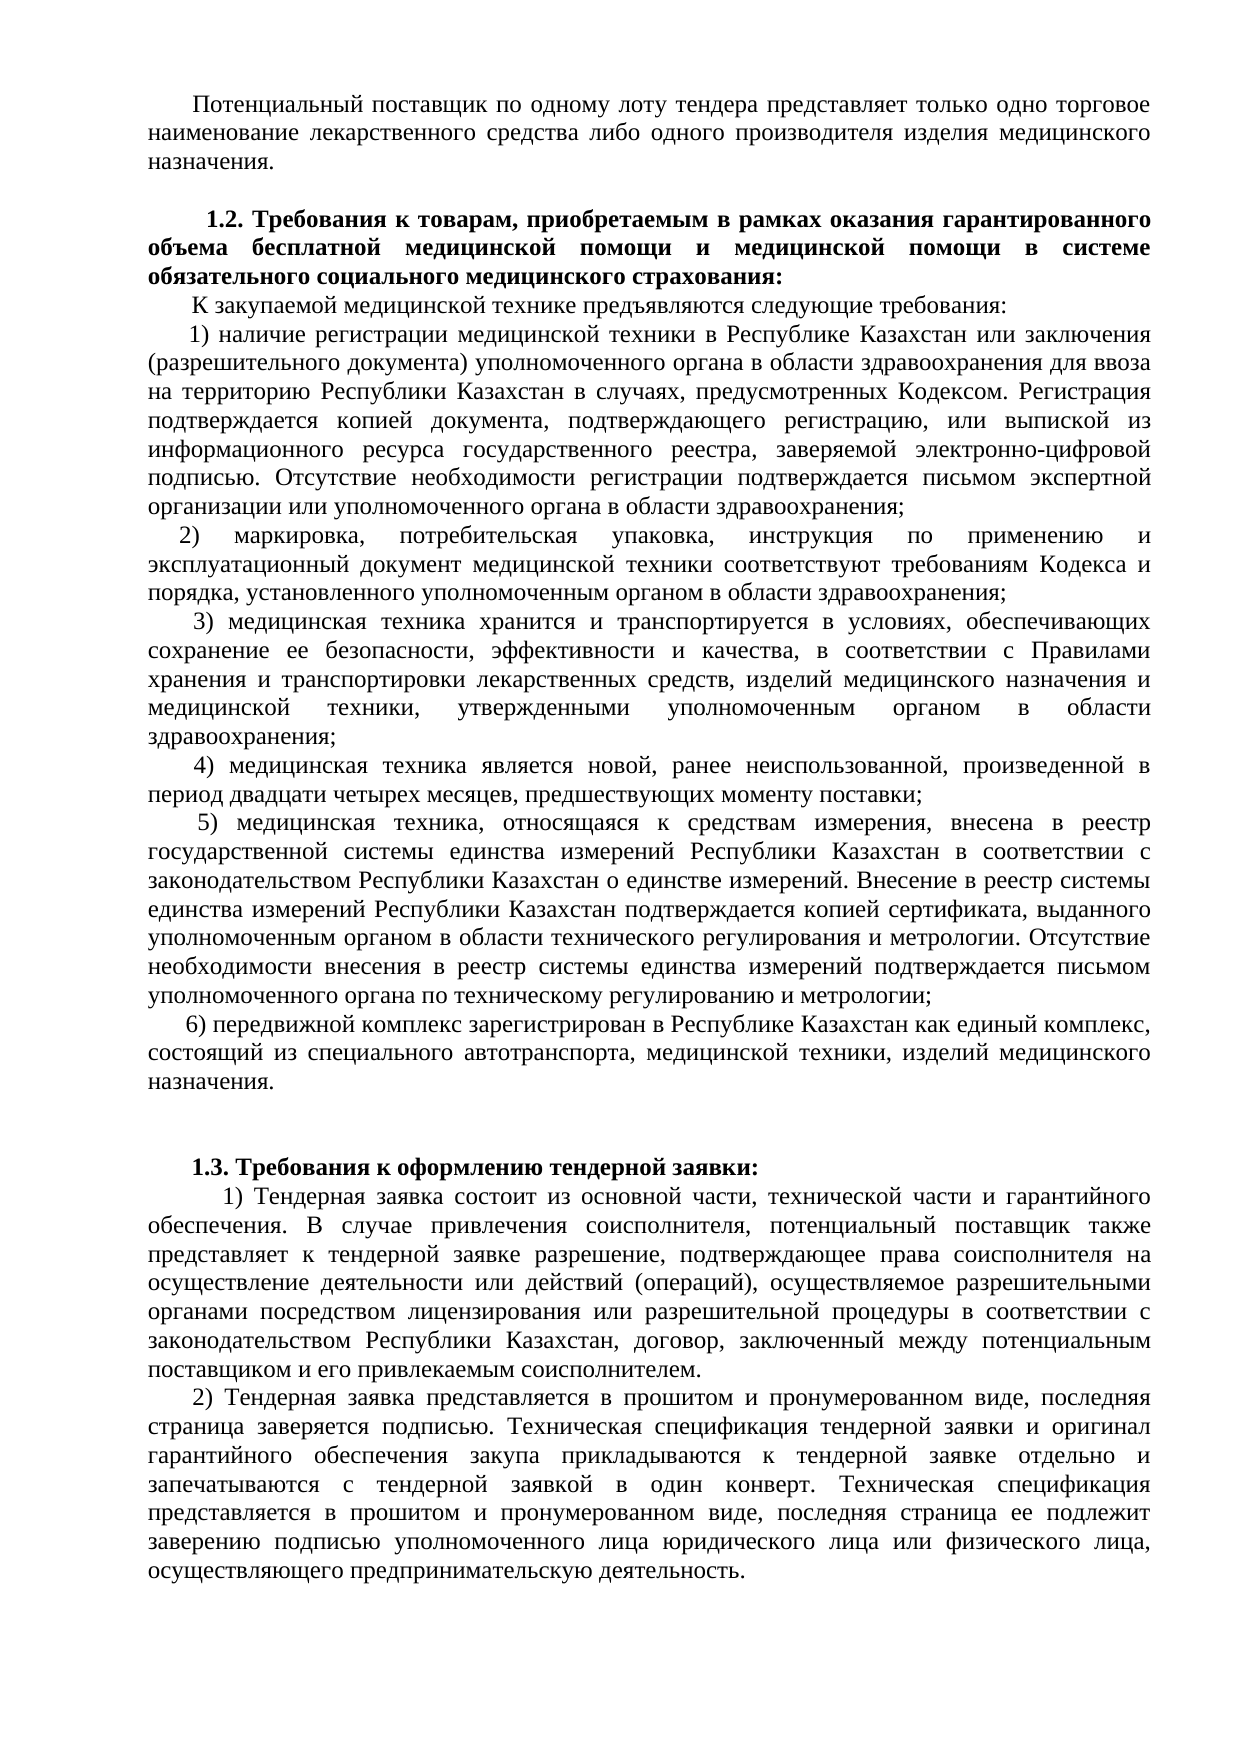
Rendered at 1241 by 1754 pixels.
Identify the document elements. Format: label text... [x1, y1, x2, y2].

text 2) маркировка, потребительская упаковка, инструкция по применению и эксплуатационный документ медицинской техники соответствуют требованиям Кодекса и порядка, установленного уполномоченным органом в области здравоохранения; [148, 520, 1152, 606]
text 4) медицинская техника является новой, ранее неиспользованной, произведенной в период двадцати четырех месяцев, предшествующих моменту поставки; [148, 750, 1152, 807]
text 2) Тендерная заявка представляется в прошитом и пронумерованном виде, последняя страница заверяется подписью. Техническая спецификация тендерной заявки и оригинал гарантийного обеспечения закупа прикладываются к тендерной заявке отдельно и запечатываются с тендерной заявкой в один конверт. Техническая спецификация представляется в прошитом и пронумерованном виде, последняя страница ее подлежит заверению подписью уполномоченного лица юридического лица или физического лица, осуществляющего предпринимательскую деятельность. [148, 1382, 1152, 1584]
text 5) медицинская техника, относящаяся к средствам измерения, внесена в реестр государственной системы единства измерений Республики Казахстан в соответствии с законодательством Республики Казахстан о единстве измерений. Внесение в реестр системы единства измерений Республики Казахстан подтверждается копией сертификата, выданного уполномоченным органом в области технического регулирования и метрологии. Отсутствие необходимости внесения в реестр системы единства измерений подтверждается письмом уполномоченного органа по техническому регулированию и метрологии; [148, 807, 1152, 1009]
text 1.3. Требования к оформлению тендерной заявки: [148, 1152, 1152, 1181]
text 1) Тендерная заявка состоит из основной части, технической части и гарантийного обеспечения. В случае привлечения соисполнителя, потенциальный поставщик также представляет к тендерной заявке разрешение, подтверждающее права соисполнителя на осуществление деятельности или действий (операций), осуществляемое разрешительными органами посредством лицензирования или разрешительной процедуры в соответствии с законодательством Республики Казахстан, договор, заключенный между потенциальным поставщиком и его привлекаемым соисполнителем. [148, 1181, 1152, 1382]
text Потенциальный поставщик по одному лоту тендера представляет только одно торговое наименование лекарственного средства либо одного производителя изделия медицинского назначения. [148, 89, 1152, 175]
text 1) наличие регистрации медицинской техники в Республике Казахстан или заключения (разрешительного документа) уполномоченного органа в области здравоохранения для ввоза на территорию Республики Казахстан в случаях, предусмотренных Кодексом. Регистрация подтверждается копией документа, подтверждающего регистрацию, или выпиской из информационного ресурса государственного реестра, заверяемой электронно-цифровой подписью. Отсутствие необходимости регистрации подтверждается письмом экспертной организации или уполномоченного органа в области здравоохранения; [148, 319, 1152, 520]
text 3) медицинская техника хранится и транспортируется в условиях, обеспечивающих сохранение ее безопасности, эффективности и качества, в соответствии с Правилами хранения и транспортировки лекарственных средств, изделий медицинского назначения и медицинской техники, утвержденными уполномоченным органом в области здравоохранения; [148, 606, 1152, 750]
text 1.2. Требования к товарам, приобретаемым в рамках оказания гарантированного объема бесплатной медицинской помощи и медицинской помощи в системе обязательного социального медицинского страхования: [148, 204, 1152, 290]
text К закупаемой медицинской технике предъявляются следующие требования: [148, 290, 1152, 319]
text 6) передвижной комплекс зарегистрирован в Республике Казахстан как единый комплекс, состоящий из специального автотранспорта, медицинской техники, изделий медицинского назначения. [148, 1009, 1152, 1095]
